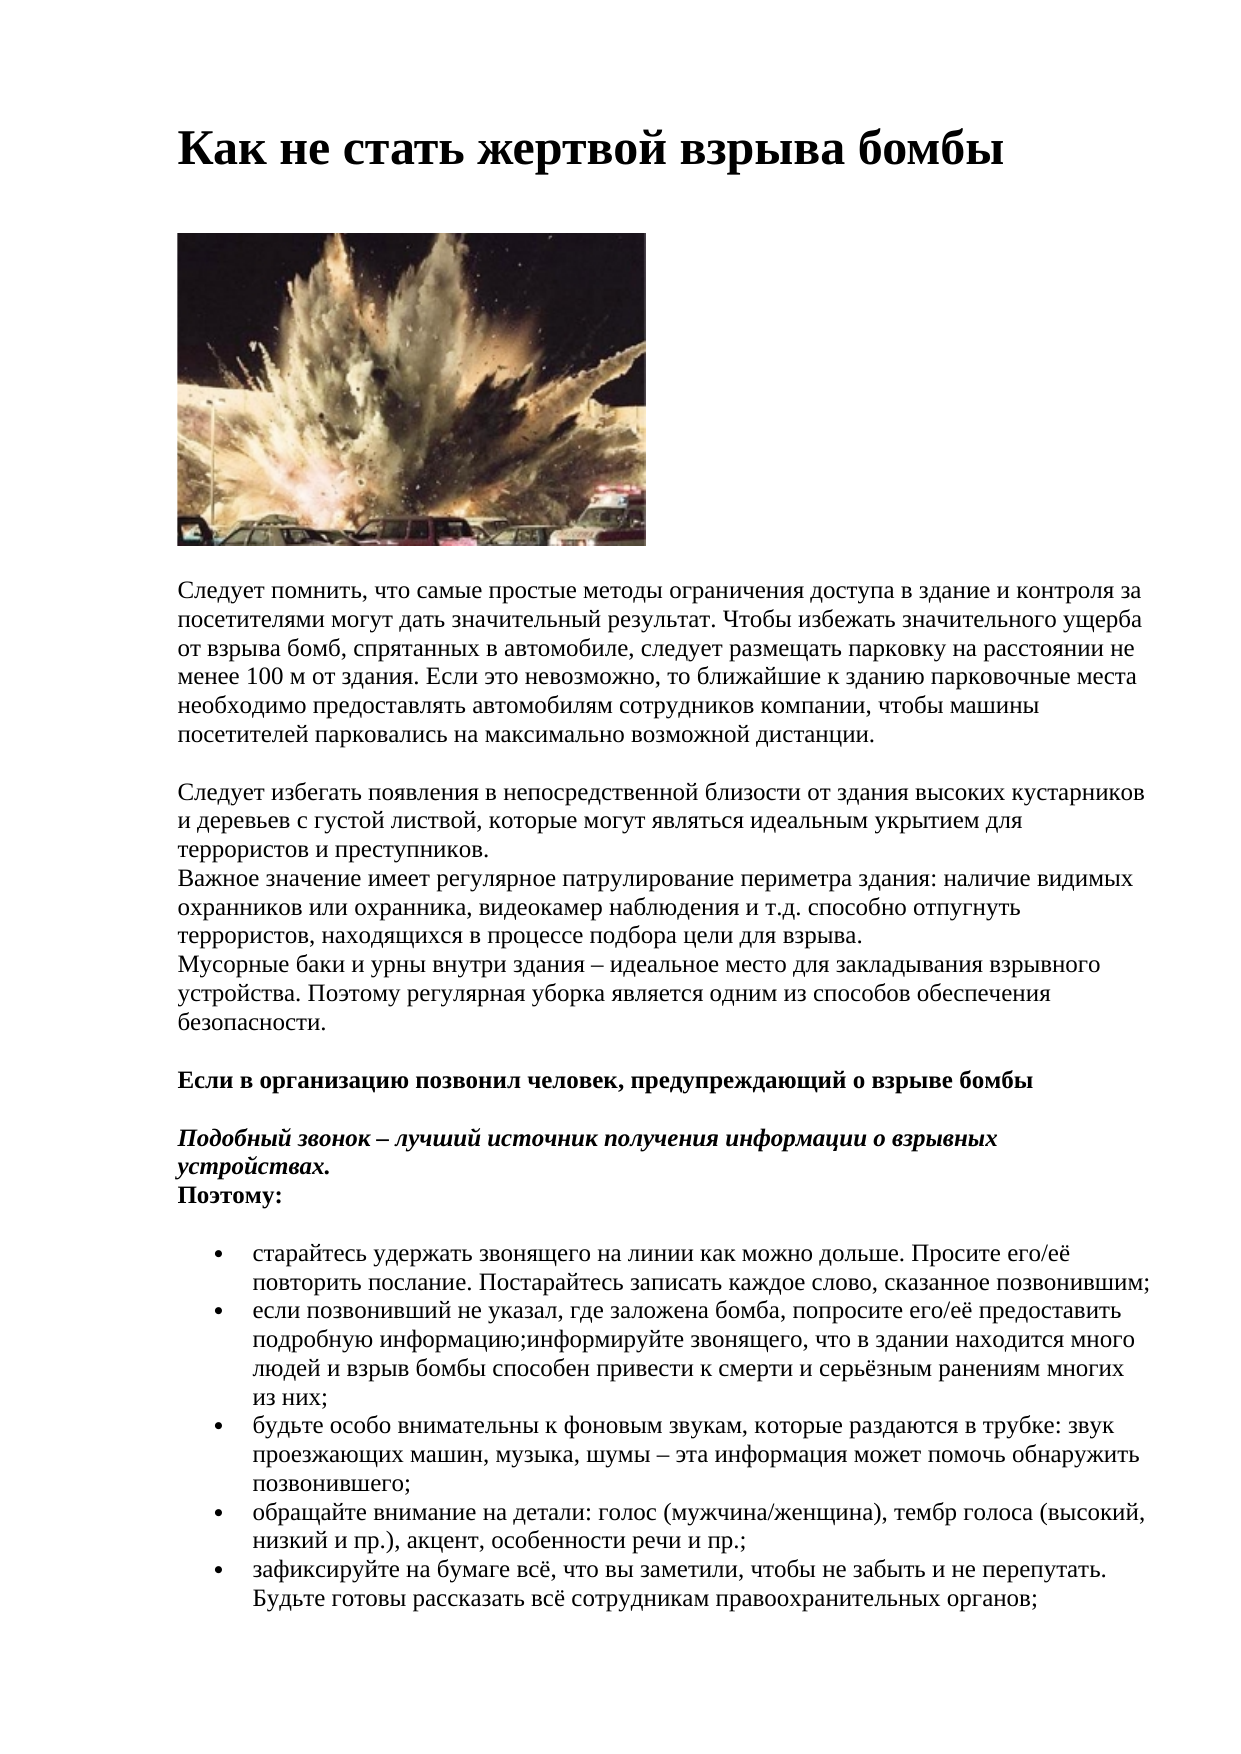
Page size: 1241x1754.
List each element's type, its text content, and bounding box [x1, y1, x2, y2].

list обращайте внимание на детали: голос (мужчина/женщина), тембр голоса (высокий, низкий и пр.), акцент, особенности речи и пр.; [215, 1497, 1152, 1554]
text Если в организацию позвонил человек, предупреждающий о взрыве бомбы [177, 1065, 1152, 1093]
text Следует избегать появления в непосредственной близости от здания высоких кустарников и деревьев с густой листвой, которые могут являться идеальным укрытием для террористов и преступников. Важное значение имеет регулярное патрулирование периметра здания: наличие видимых охранников или охранника, видеокамер наблюдения и т.д. способно отпугнуть террористов, находящихся в процессе подбора цели для взрыва. Мусорные баки и урны внутри здания – идеальное место для закладывания взрывного устройства. Поэтому регулярная уборка является одним из способов обеспечения безопасности. [177, 777, 1152, 1036]
list будьте особо внимательны к фоновым звукам, которые раздаются в трубке: звук проезжающих машин, музыка, шумы – эта информация может помочь обнаружить позвонившего; [215, 1411, 1152, 1497]
list старайтесь удержать звонящего на линии как можно дольше. Просите его/её повторить послание. Постарайтесь записать каждое слово, сказанное позвонившим; [215, 1238, 1152, 1296]
list если позвонивший не указал, где заложена бомба, попросите его/её предоставить подробную информацию;информируйте звонящего, что в здании находится много людей и взрыв бомбы способен привести к смерти и серьёзным ранениям многих из них; [215, 1296, 1152, 1411]
picture [177, 233, 646, 546]
list зафиксируйте на бумаге всё, что вы заметили, чтобы не забыть и не перепутать. Будьте готовы рассказать всё сотрудникам правоохранительных органов; [215, 1554, 1152, 1612]
text Подобный звонок – лучший источник получения информации о взрывных устройствах. Поэтому: [177, 1123, 1152, 1209]
text Как не стать жертвой взрыва бомбы [177, 118, 1152, 176]
text Следует помнить, что самые простые методы ограничения доступа в здание и контроля за посетителями могут дать значительный результат. Чтобы избежать значительного ущерба от взрыва бомб, спрятанных в автомобиле, следует размещать парковку на расстоянии не менее 100 м от здания. Если это невозможно, то ближайшие к зданию парковочные места необходимо предоставлять автомобилям сотрудников компании, чтобы машины посетителей парковались на максимально возможной дистанции. [177, 575, 1152, 748]
